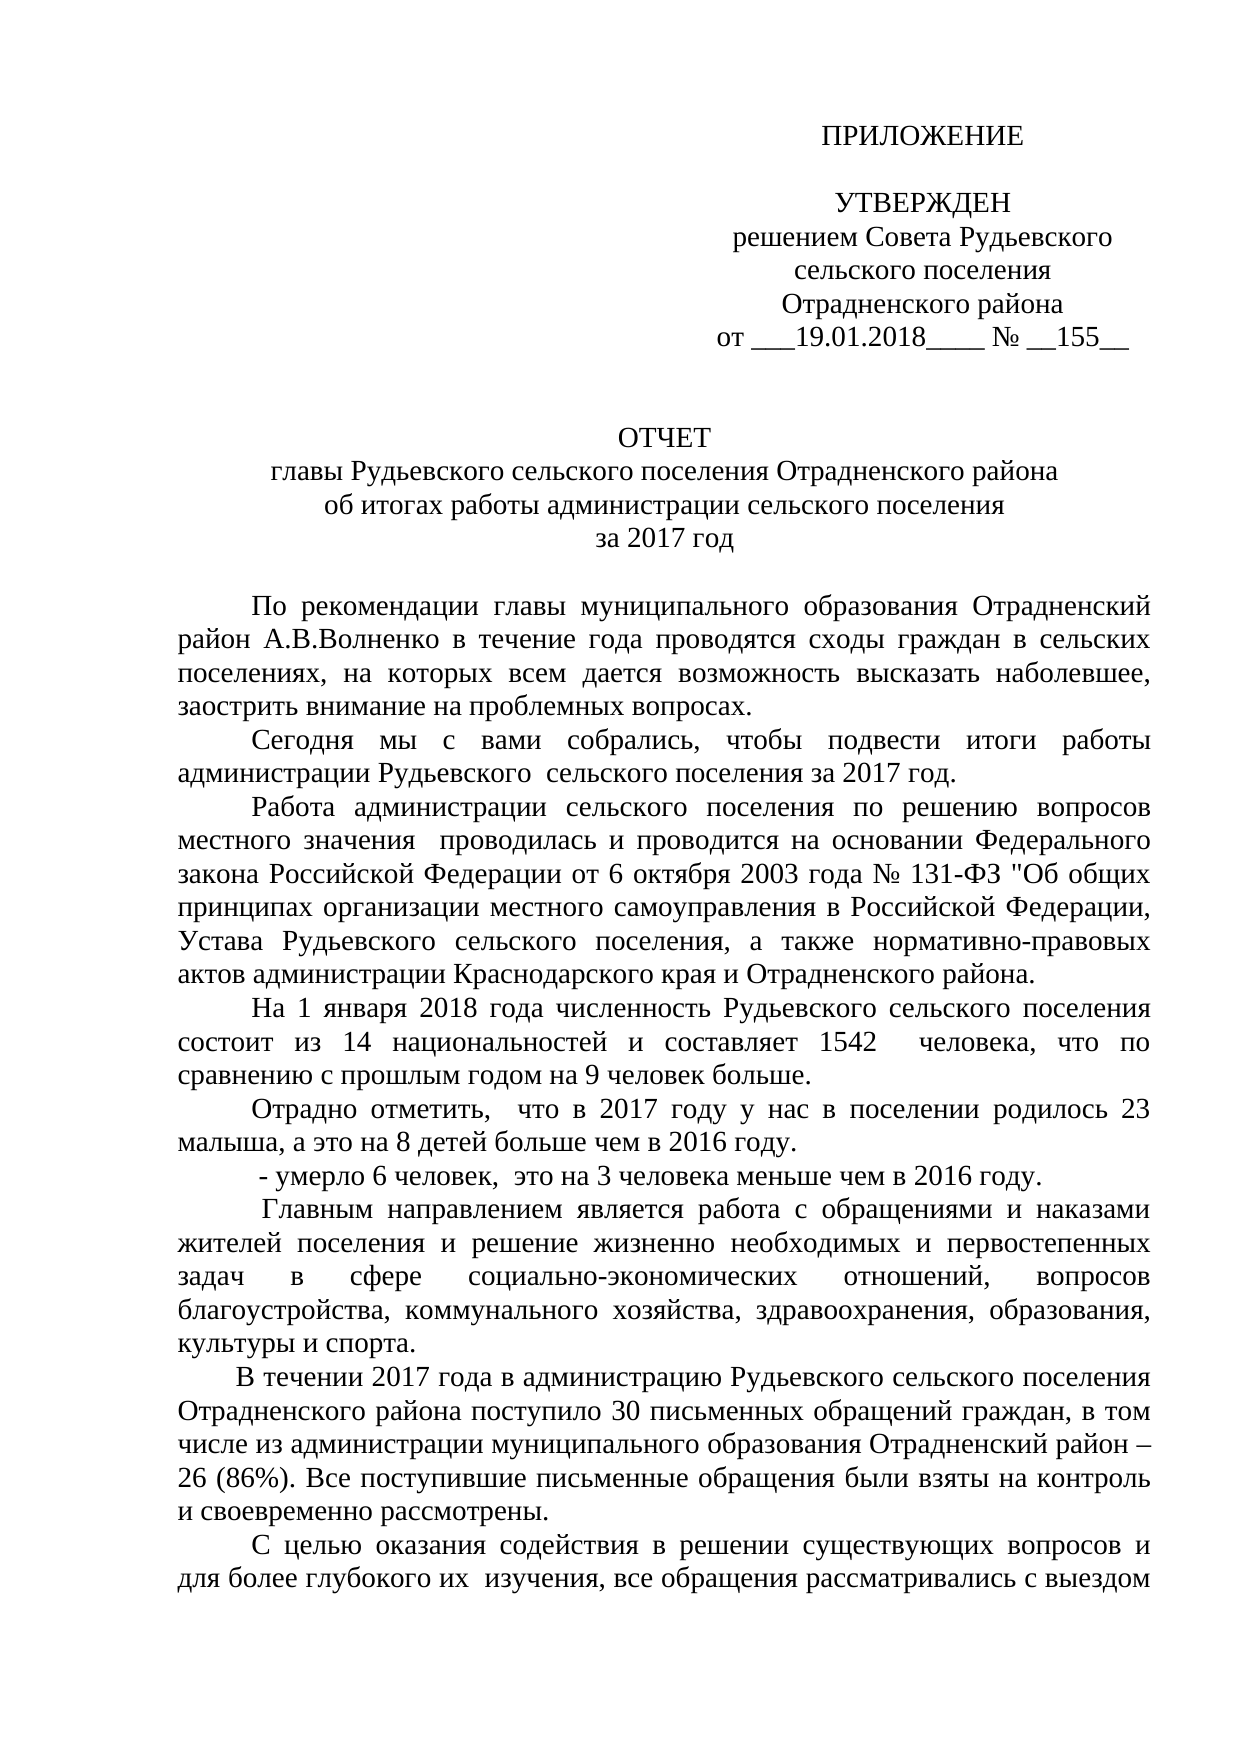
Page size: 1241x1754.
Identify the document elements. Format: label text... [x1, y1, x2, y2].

text - умерло 6 человек, это на 3 человека меньше чем в 2016 году. [177, 1158, 1152, 1191]
text сельского поселения [693, 252, 1152, 286]
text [177, 1527, 1152, 1594]
text На 1 января 2018 года численность Рудьевского сельского поселения состоит из 14 национальностей и составляет 1542 человека, что по сравнению с прошлым годом на 9 человек больше. [177, 990, 1152, 1091]
text ОТЧЕТ [177, 420, 1152, 453]
text Отрадненского района [693, 286, 1152, 319]
text главы Рудьевского сельского поселения Отрадненского района [177, 453, 1152, 487]
text В течении 2017 года в администрацию Рудьевского сельского поселения Отрадненского района поступило 30 письменных обращений граждан, в том числе из администрации муниципального образования Отрадненский район – 26 (86%). Все поступившие письменные обращения были взяты на контроль и своевременно рассмотрены. [177, 1359, 1152, 1527]
text за 2017 год [177, 521, 1152, 554]
text решением Совета Рудьевского [693, 219, 1152, 252]
text от ___19.01.2018____ № __155__ [693, 319, 1152, 353]
text Главным направлением является работа с обращениями и наказами жителей поселения и решение жизненно необходимых и первостепенных задач в сфере социально-экономических отношений, вопросов благоустройства, коммунального хозяйства, здравоохранения, образования, культуры и спорта. [177, 1191, 1152, 1359]
text Сегодня мы с вами собрались, чтобы подвести итоги работы администрации Рудьевского сельского поселения за 2017 год. [177, 722, 1152, 789]
text ПРИЛОЖЕНИЕ [693, 118, 1152, 152]
text об итогах работы администрации сельского поселения [177, 487, 1152, 521]
text УТВЕРЖДЕН [693, 185, 1152, 219]
text Отрадно отметить, что в 2017 году у нас в поселении родилось 23 малыша, а это на 8 детей больше чем в 2016 году. [177, 1091, 1152, 1158]
text По рекомендации главы муниципального образования Отрадненский район А.В.Волненко в течение года проводятся сходы граждан в сельских поселениях, на которых всем дается возможность высказать наболевшее, заострить внимание на проблемных вопросах. [177, 588, 1152, 722]
text Работа администрации сельского поселения по решению вопросов местного значения проводилась и проводится на основании Федерального закона Российской Федерации от 6 октября 2003 года № 131-ФЗ "Об общих принципах организации местного самоуправления в Российской Федерации, Устава Рудьевского сельского поселения, а также нормативно-правовых актов администрации Краснодарского края и Отрадненского района. [177, 789, 1152, 990]
